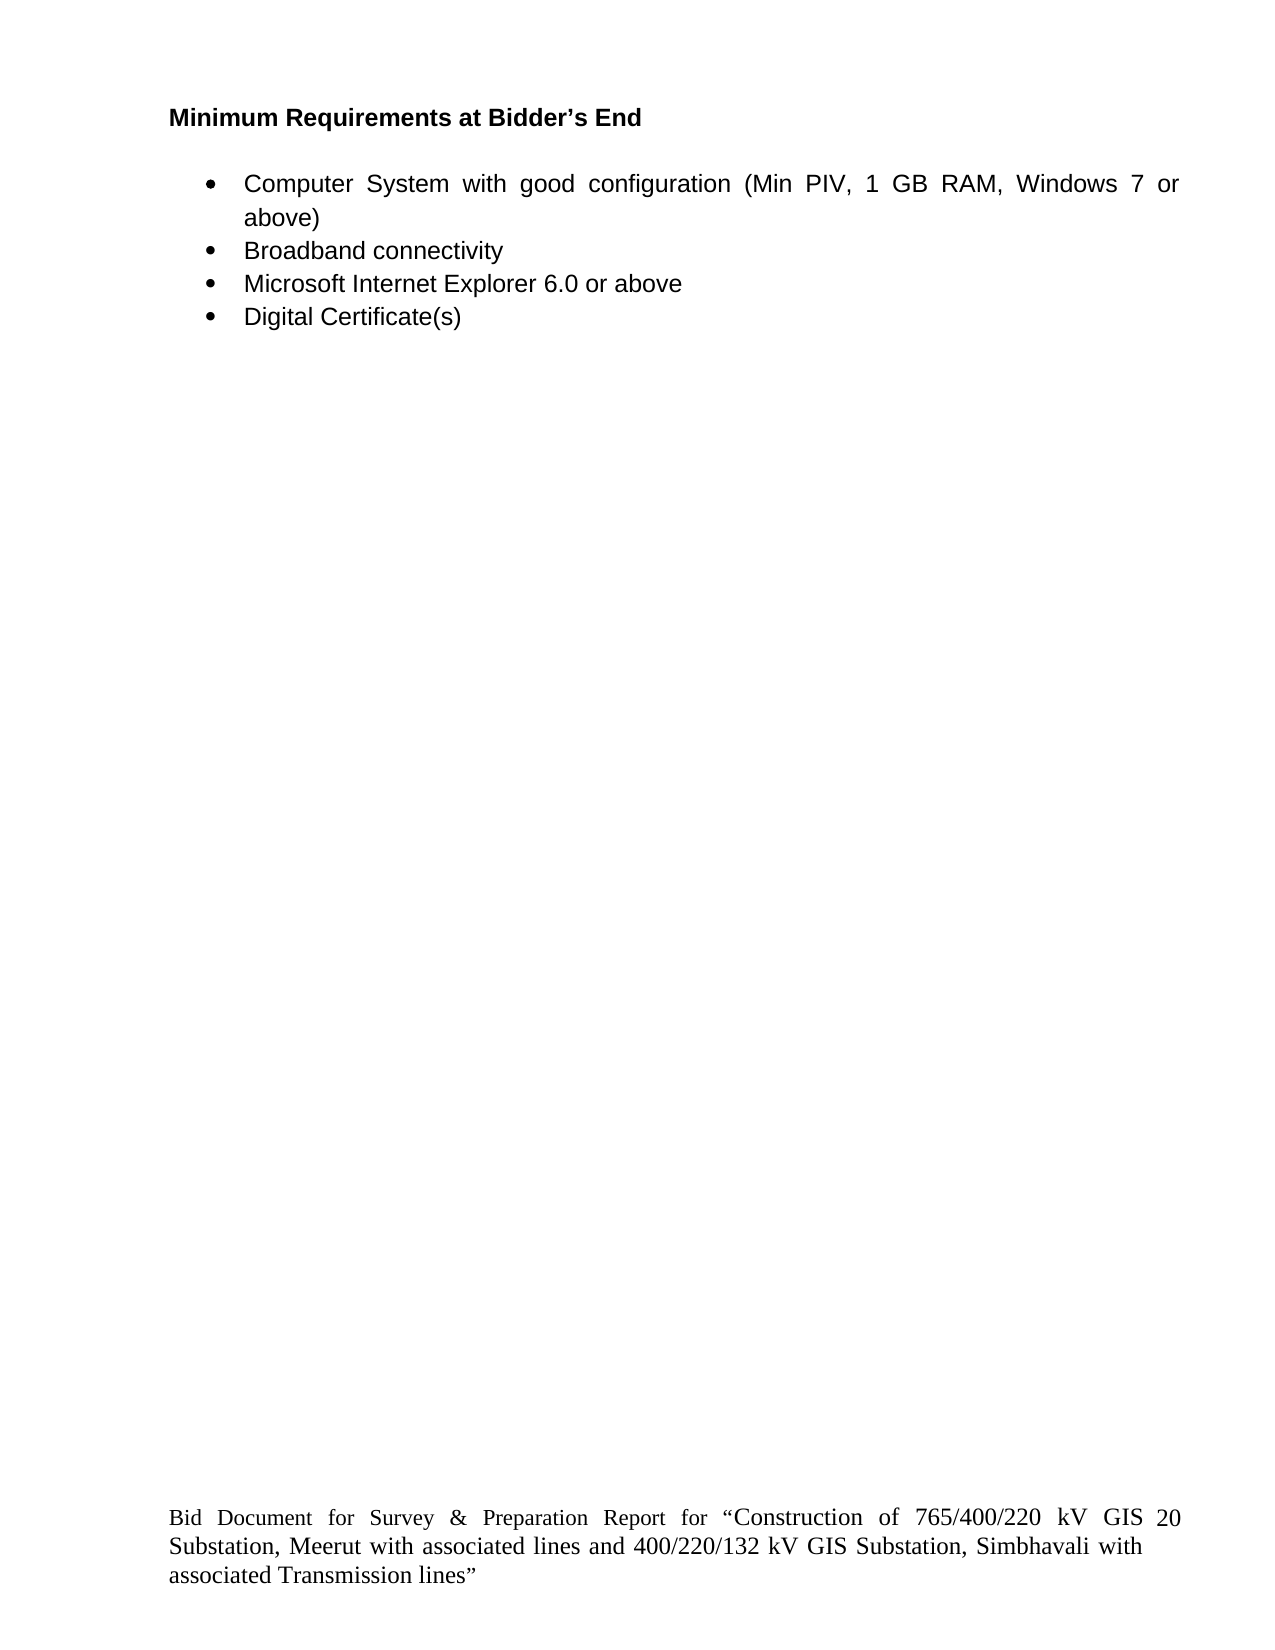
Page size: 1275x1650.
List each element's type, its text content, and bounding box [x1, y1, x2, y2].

list Computer System with good configuration (Min PIV, 1 GB RAM, Windows 7 or above) [206, 169, 1181, 231]
list Digital Certificate(s) [206, 302, 1181, 331]
text Minimum Requirements at Bidder’s End [169, 103, 1181, 132]
list Broadband connectivity [206, 236, 1181, 264]
list Microsoft Internet Explorer 6.0 or above [206, 269, 1181, 298]
